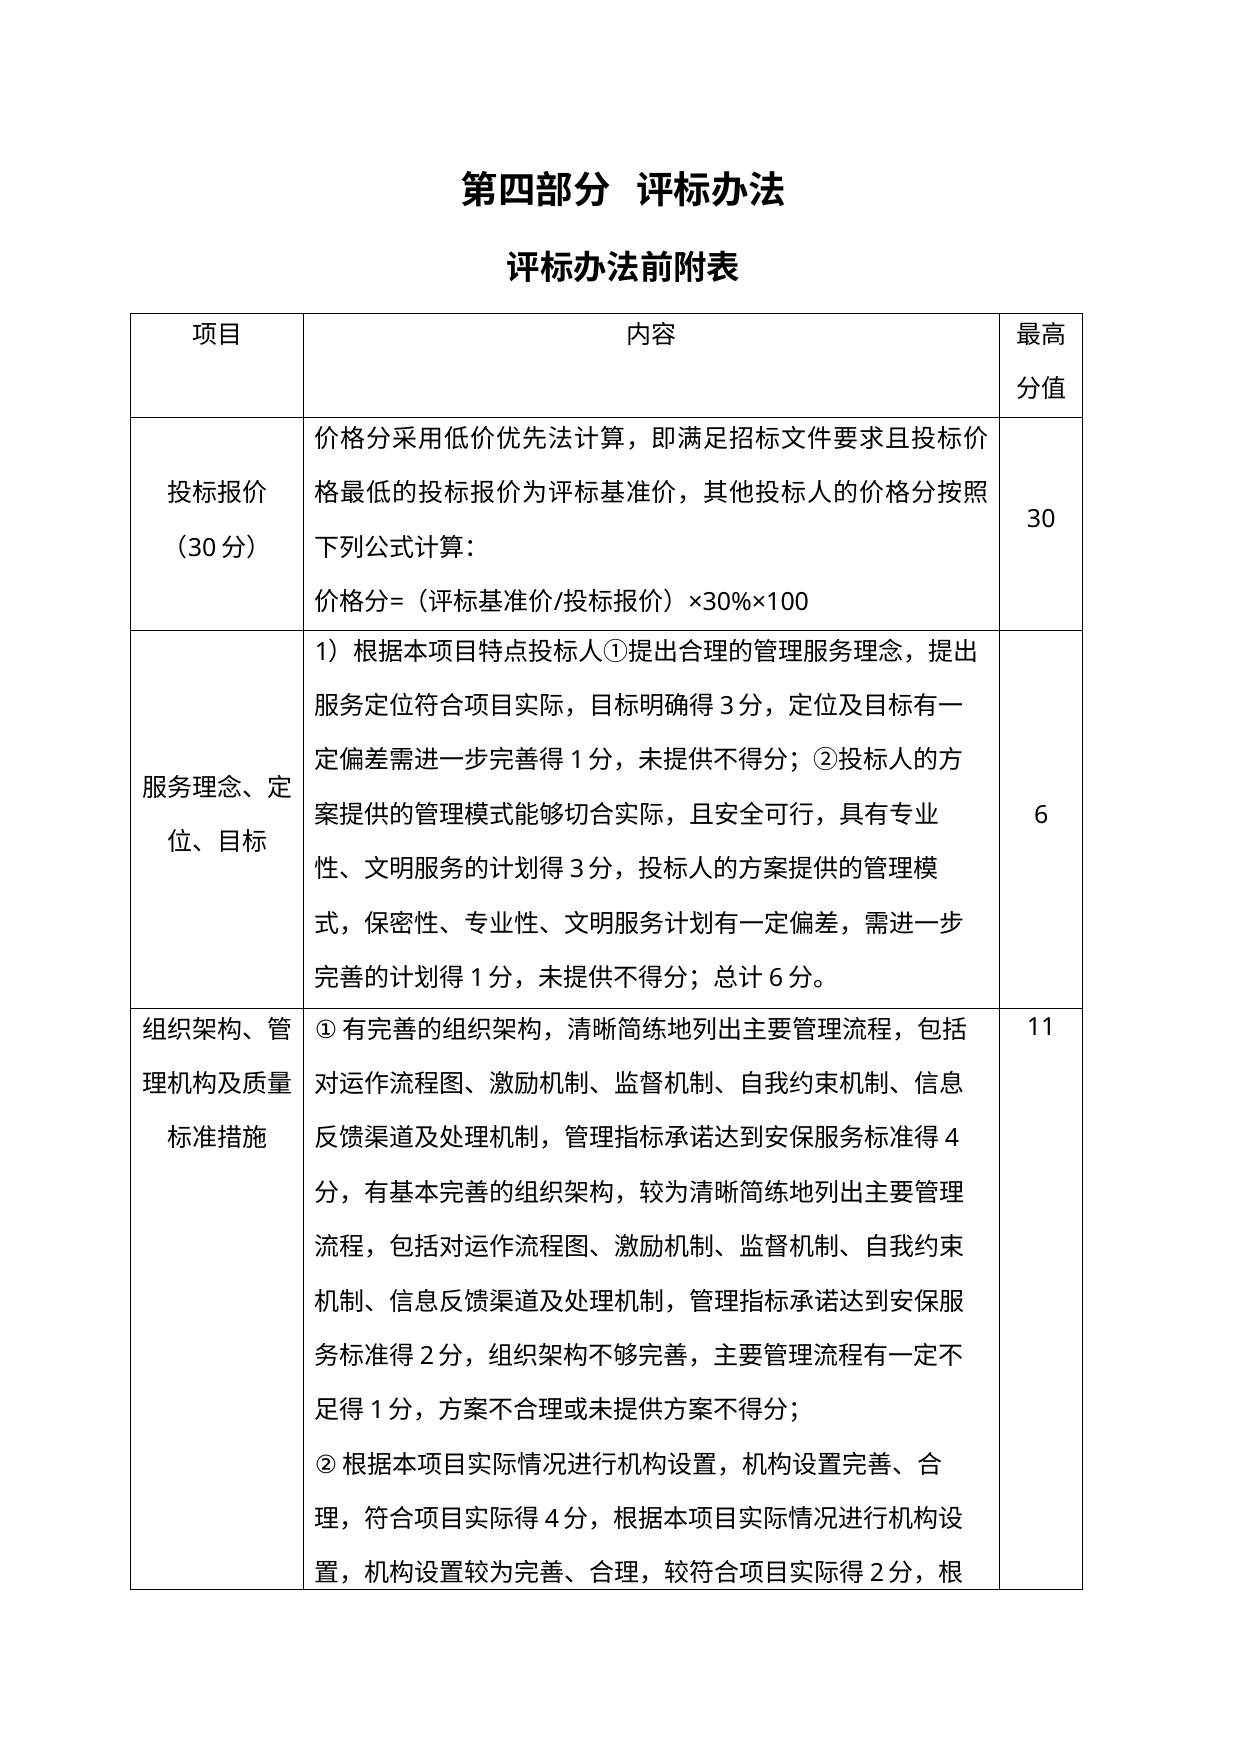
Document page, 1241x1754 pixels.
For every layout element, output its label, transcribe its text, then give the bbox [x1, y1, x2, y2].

table_cell 6 [1000, 631, 1082, 1008]
text 评标办法前附表 [142, 241, 1104, 289]
table_header 最高分值 [1000, 314, 1082, 417]
table_header 内容 [304, 314, 999, 417]
table_cell 11 [1000, 1009, 1082, 1589]
table_header 项目 [131, 314, 303, 417]
table_cell 组织架构、管理机构及质量标准措施 [131, 1009, 303, 1589]
table_cell 价格分采用低价优先法计算，即满足招标文件要求且投标价格最低的投标报价为评标基准价，其他投标人的价格分按照下列公式计算： 价格分=（评标基准价/投标报价）×30%×100 [304, 418, 999, 630]
table_cell 30 [1000, 418, 1082, 630]
table_cell 服务理念、定位、目标 [131, 631, 303, 1008]
text 第四部分 评标办法 [142, 159, 1104, 214]
table_cell 投标报价（30分） [131, 418, 303, 630]
table_cell 1）根据本项目特点投标人①提出合理的管理服务理念，提出服务定位符合项目实际，目标明确得3分，定位及目标有一定偏差需进一步完善得1分，未提供不得分；②投标人的方案提供的管理模式能够切合实际，且安全可行，具有专业性、文明服务的计划得3分，投标人的方案提供的管理模式，保密性、专业性、文明服务计划有一定偏差，需进一步完善的计划得1分，未提供不得分；总计6分。 [304, 631, 999, 1008]
